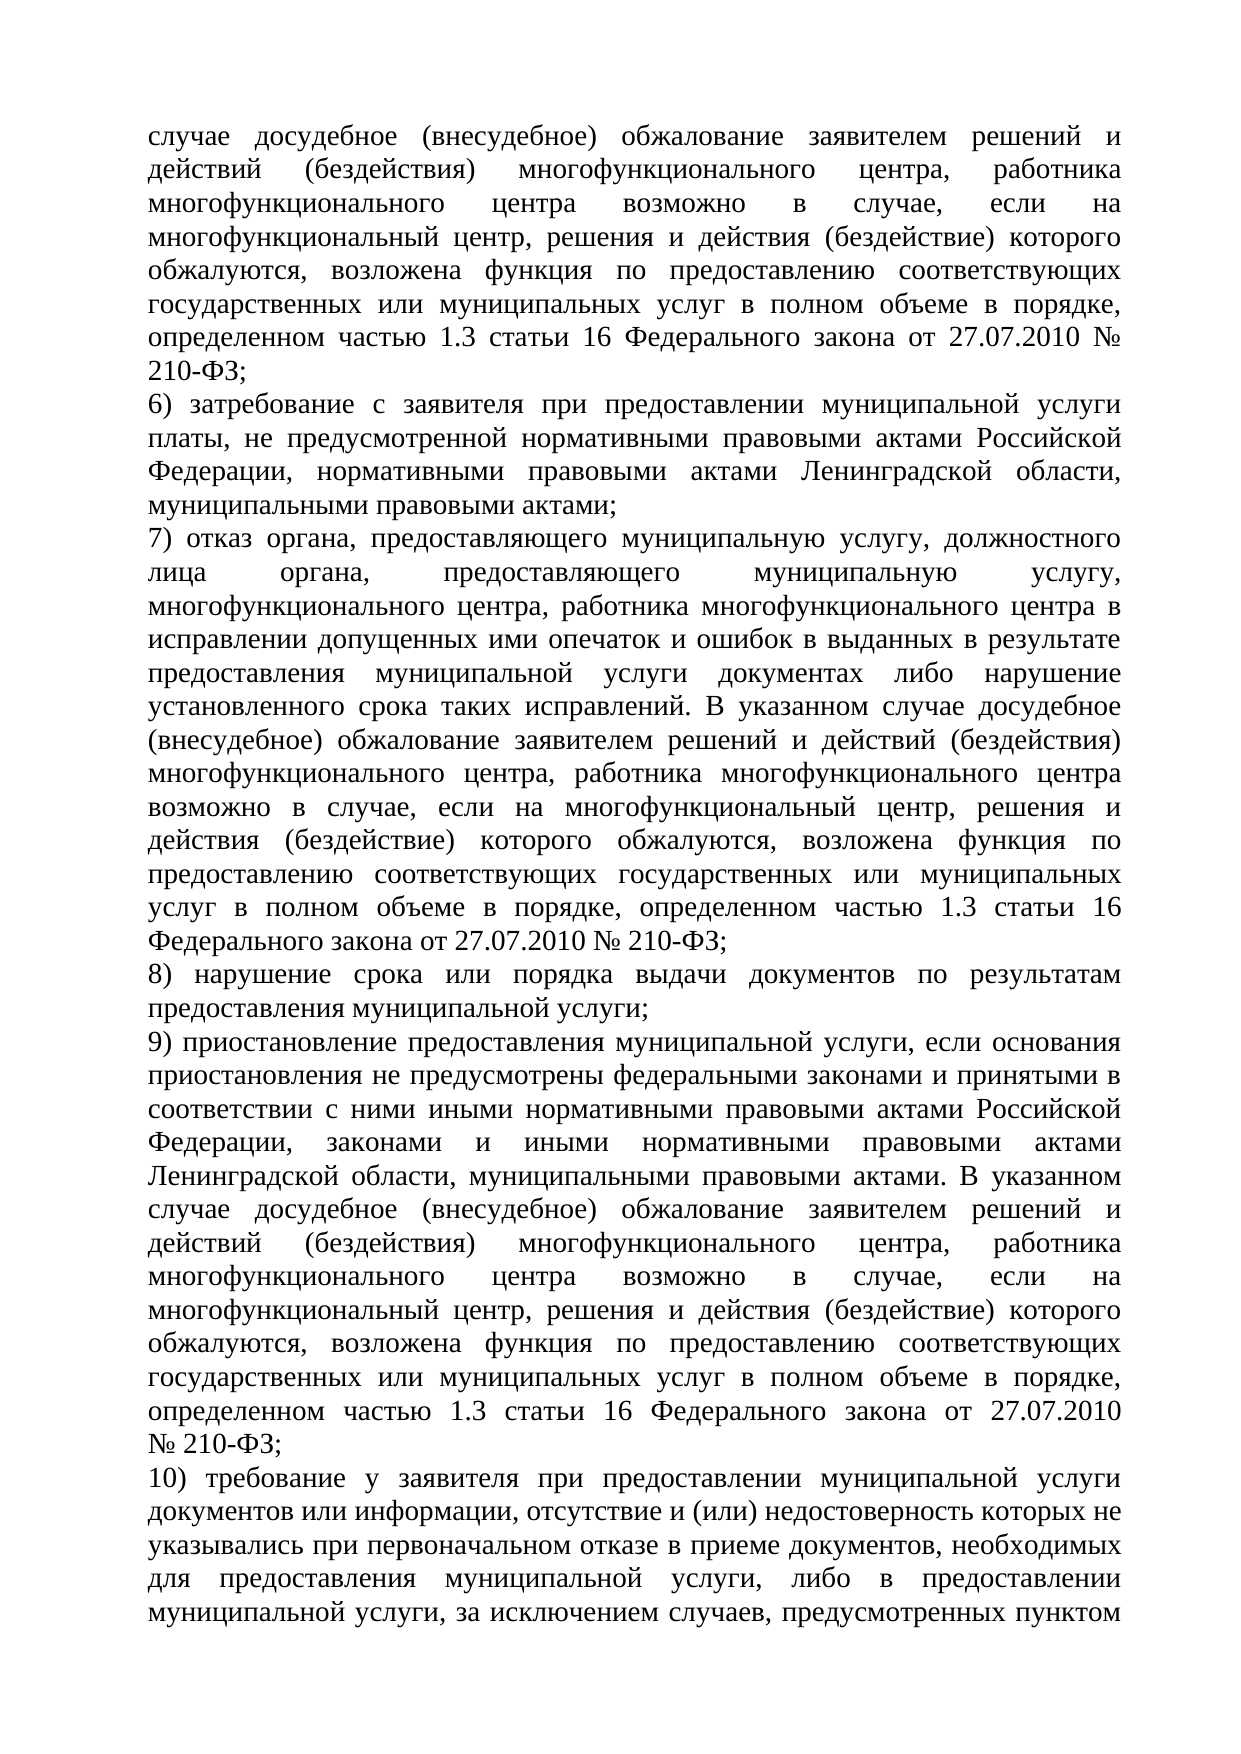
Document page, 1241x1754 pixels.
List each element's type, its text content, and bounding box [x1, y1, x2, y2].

text 8) нарушение срока или порядка выдачи документов по результатам предоставления муниципальной услуги; [148, 957, 1122, 1024]
text 9) приостановление предоставления муниципальной услуги, если основания приостановления не предусмотрены федеральными законами и принятыми в соответствии с ними иными нормативными правовыми актами Российской Федерации, законами и иными нормативными правовыми актами Ленинградской области, муниципальными правовыми актами. В указанном случае досудебное (внесудебное) обжалование заявителем решений и действий (бездействия) многофункционального центра, работника многофункционального центра возможно в случае, если на многофункциональный центр, решения и действия (бездействие) которого обжалуются, возложена функция по предоставлению соответствующих государственных или муниципальных услуг в полном объеме в порядке, определенном частью 1.3 статьи 16 Федерального закона от 27.07.2010 № 210-ФЗ; [148, 1024, 1122, 1460]
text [148, 118, 1122, 386]
text 7) отказ органа, предоставляющего муниципальную услугу, должностного лица органа, предоставляющего муниципальную услугу, многофункционального центра, работника многофункционального центра в исправлении допущенных ими опечаток и ошибок в выданных в результате предоставления муниципальной услуги документах либо нарушение установленного срока таких исправлений. В указанном случае досудебное (внесудебное) обжалование заявителем решений и действий (бездействия) многофункционального центра, работника многофункционального центра возможно в случае, если на многофункциональный центр, решения и действия (бездействие) которого обжалуются, возложена функция по предоставлению соответствующих государственных или муниципальных услуг в полном объеме в порядке, определенном частью 1.3 статьи 16 Федерального закона от 27.07.2010 № 210-ФЗ; [148, 521, 1122, 957]
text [148, 1460, 1122, 1627]
text 6) затребование с заявителя при предоставлении муниципальной услуги платы, не предусмотренной нормативными правовыми актами Российской Федерации, нормативными правовыми актами Ленинградской области, муниципальными правовыми актами; [148, 386, 1122, 521]
